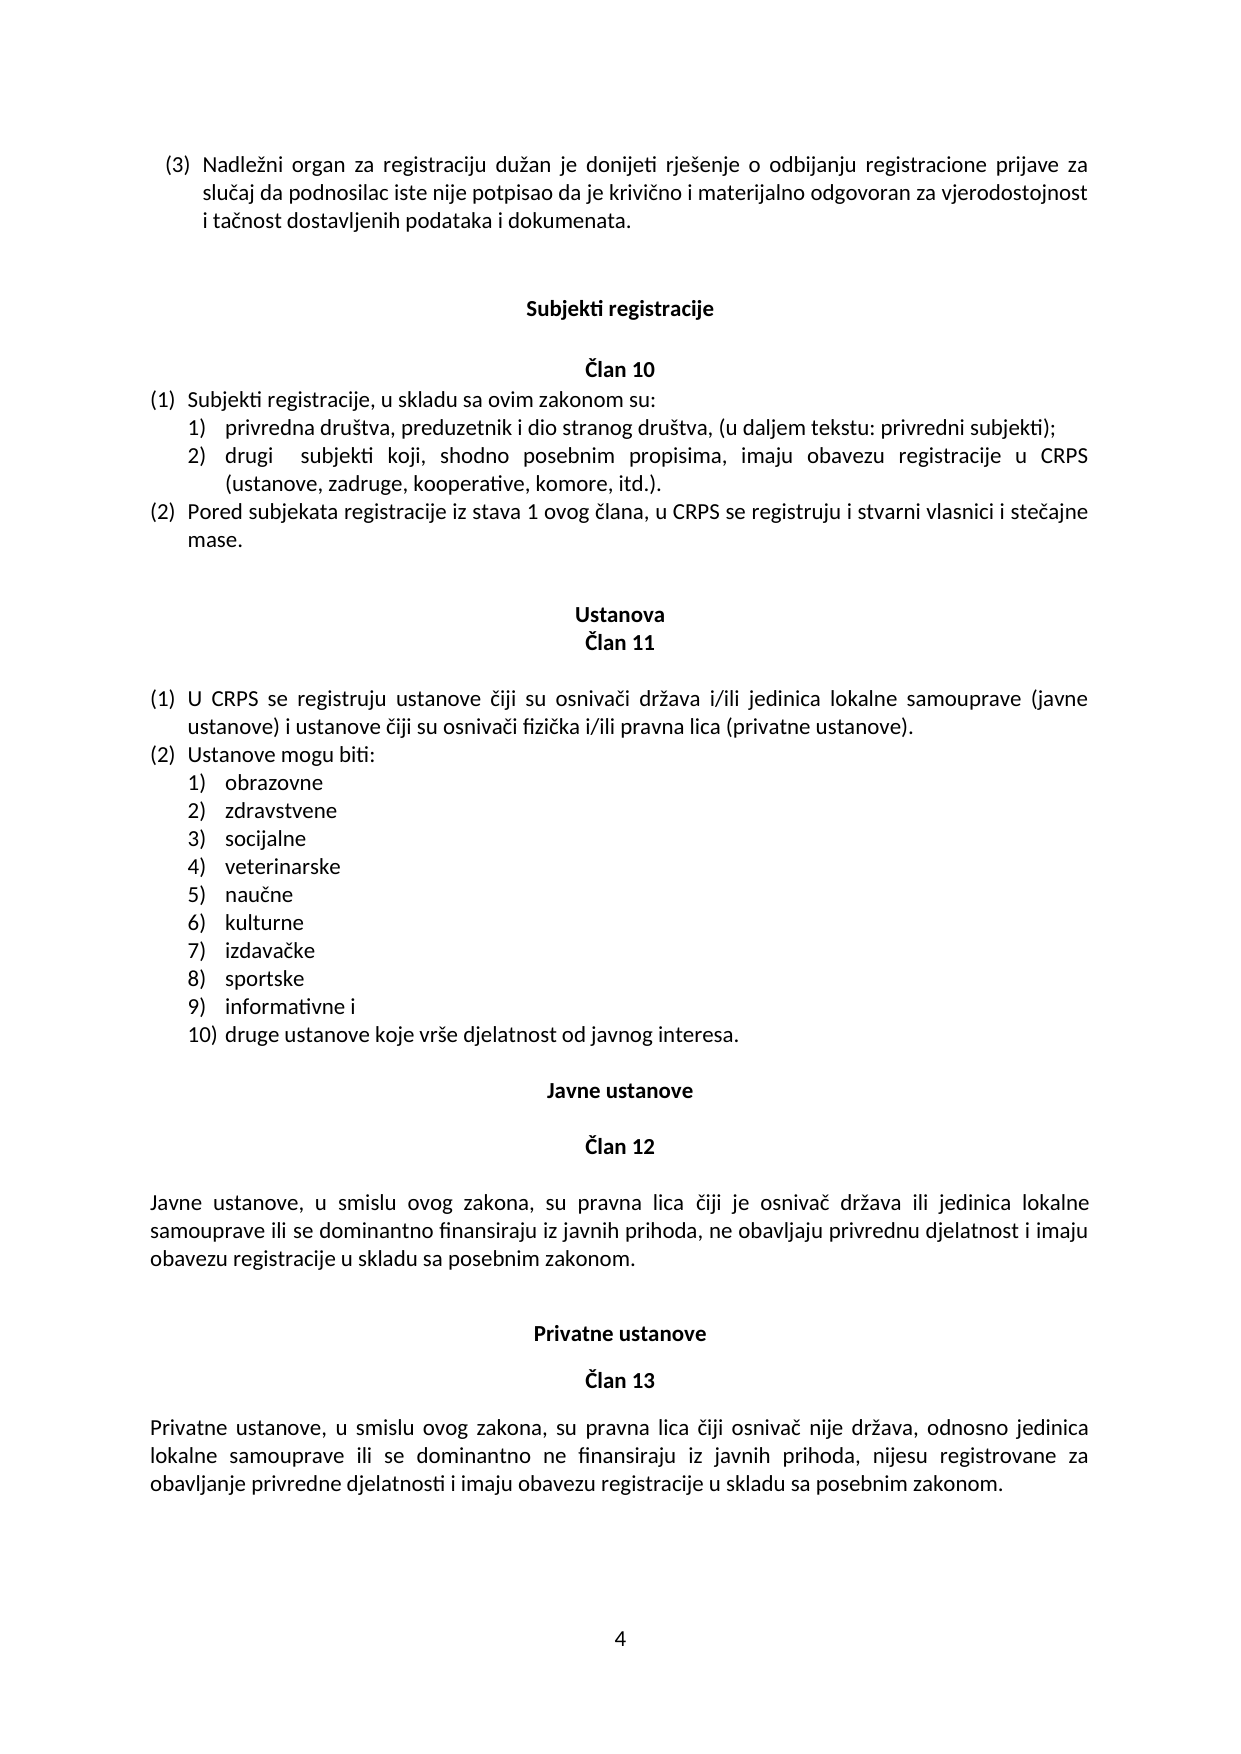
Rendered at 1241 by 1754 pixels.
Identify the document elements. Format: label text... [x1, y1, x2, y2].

text Privatne ustanove [150, 1319, 1090, 1347]
list obrazovne [187, 768, 1090, 796]
list Ustanove mogu biti: [150, 740, 1090, 768]
list Subjekti registracije, u skladu sa ovim zakonom su: [150, 385, 1090, 413]
list veterinarske [187, 852, 1090, 880]
text Ustanova [150, 600, 1090, 628]
list U CRPS se registruju ustanove čiji su osnivači država i/ili jedinica lokalne samouprave (javne ustanove) i ustanove čiji su osnivači fizička i/ili pravna lica (privatne ustanove). [150, 684, 1090, 740]
list sportske [187, 964, 1090, 992]
text Član 11 [150, 628, 1090, 656]
list zdravstvene [187, 796, 1090, 824]
list Nadležni organ za registraciju dužan je donijeti rješenje o odbijanju registracione prijave za slučaj da podnosilac iste nije potpisao da je krivično i materijalno odgovoran za vjerodostojnost i tačnost dostavljenih podataka i dokumenata. [165, 150, 1090, 234]
text Član 13 [150, 1366, 1090, 1394]
text Subjekti registracije [150, 294, 1090, 322]
list kulturne [187, 908, 1090, 936]
list socijalne [187, 824, 1090, 852]
text Član 12 [150, 1132, 1090, 1161]
list privredna društva, preduzetnik i dio stranog društva, (u daljem tekstu: privredni subjekti); [187, 413, 1090, 441]
list informativne i [187, 992, 1090, 1020]
list Pored subjekata registracije iz stava 1 ovog člana, u CRPS se registruju i stvarni vlasnici i stečajne mase. [150, 497, 1090, 553]
text Javne ustanove, u smislu ovog zakona, su pravna lica čiji je osnivač država ili jedinica lokalne samouprave ili se dominantno finansiraju iz javnih prihoda, ne obavljaju privrednu djelatnost i imaju obavezu registracije u skladu sa posebnim zakonom. [150, 1188, 1090, 1273]
list izdavačke [187, 936, 1090, 964]
list naučne [187, 880, 1090, 908]
text Član 10 [150, 355, 1090, 383]
list druge ustanove koje vrše djelatnost od javnog interesa. [187, 1020, 1090, 1048]
list drugi subjekti koji, shodno posebnim propisima, imaju obavezu registracije u CRPS (ustanove, zadruge, kooperative, komore, itd.). [187, 441, 1090, 497]
text Javne ustanove [150, 1076, 1090, 1104]
text Privatne ustanove, u smislu ovog zakona, su pravna lica čiji osnivač nije država, odnosno jedinica lokalne samouprave ili se dominantno ne finansiraju iz javnih prihoda, nijesu registrovane za obavljanje privredne djelatnosti i imaju obavezu registracije u skladu sa posebnim zakonom. [150, 1413, 1090, 1497]
